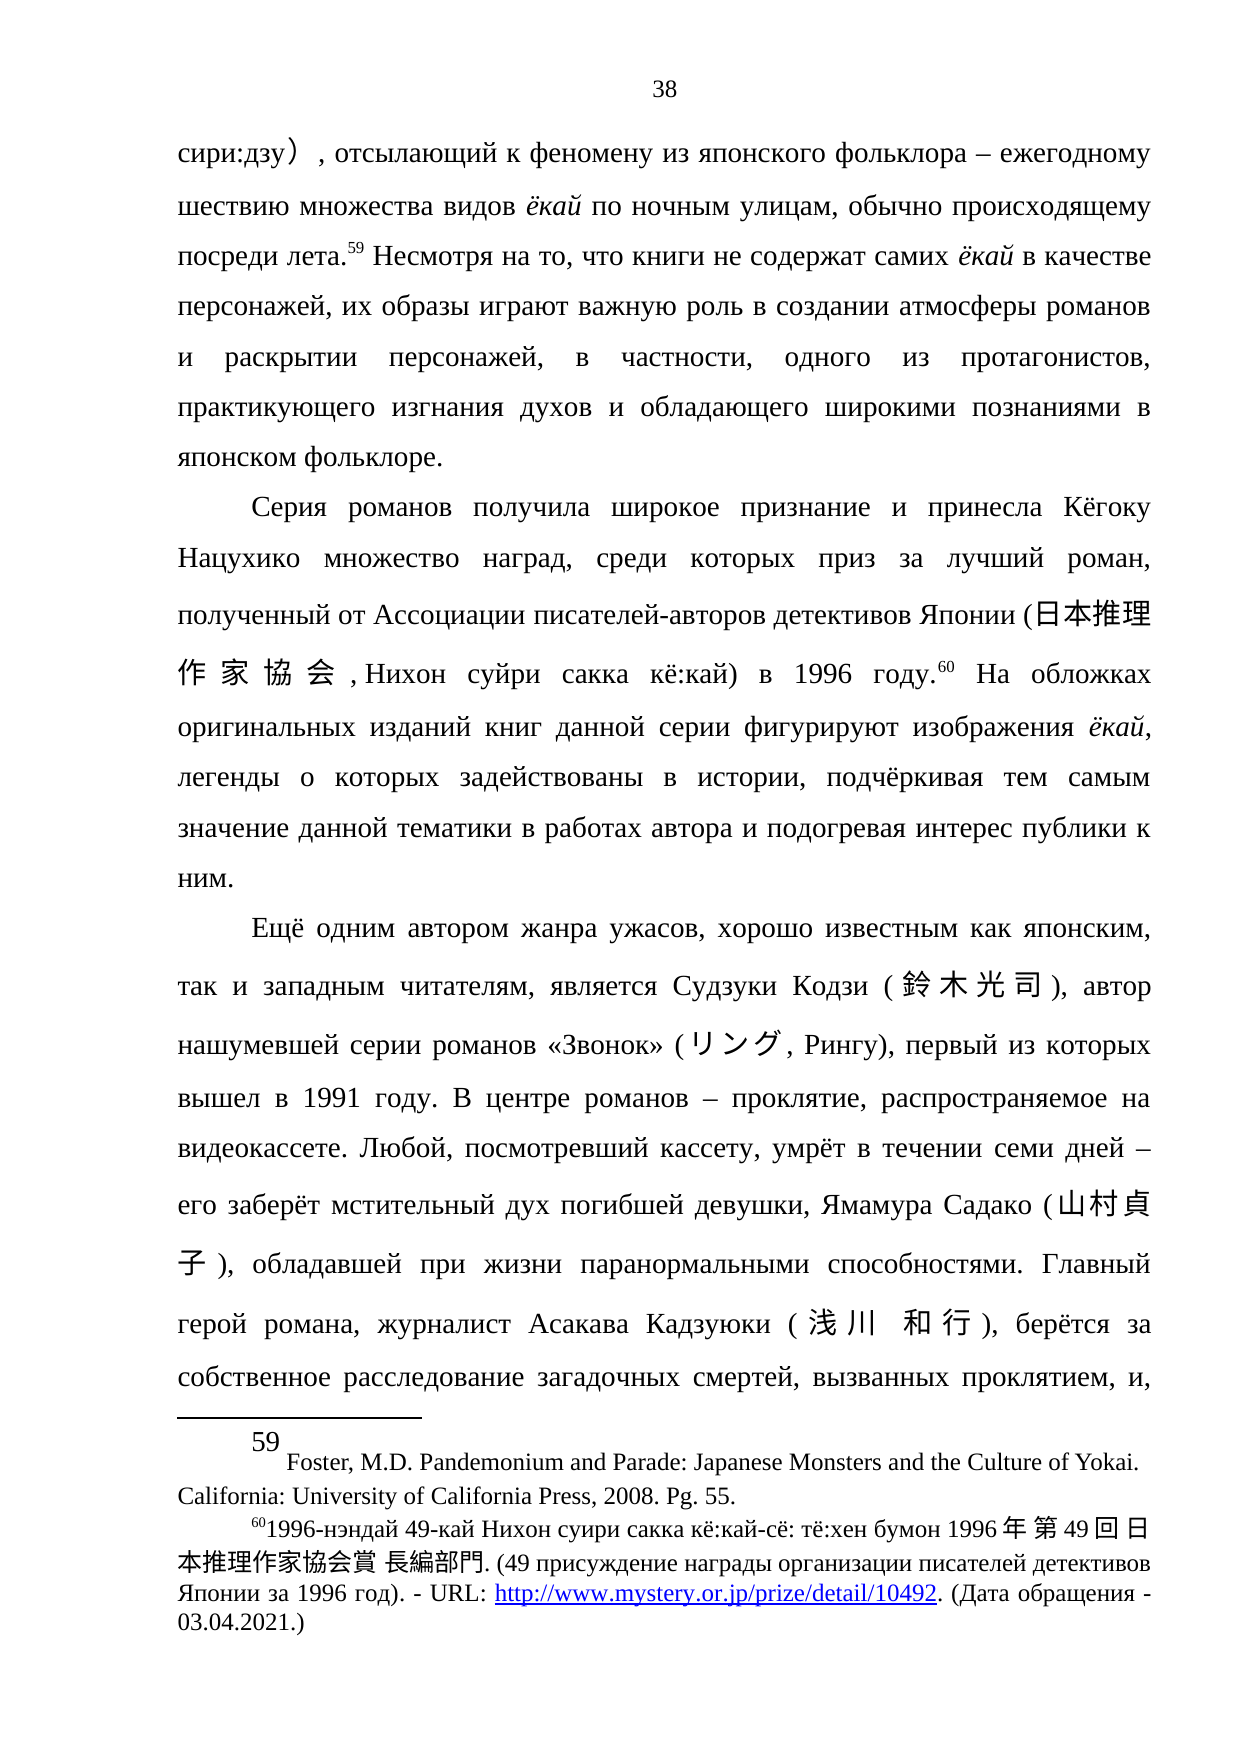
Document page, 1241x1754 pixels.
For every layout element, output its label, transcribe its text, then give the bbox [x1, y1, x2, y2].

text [177, 910, 1152, 1392]
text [177, 131, 1152, 473]
text Серия романов получила широкое признание и принесла Кёгоку Нацухико множество наград, среди которых приз за лучший роман, полученный от Ассоциации писателей-авторов детективов Японии (日本推理作家協会, Нихон суйри сакка кё:кай) в 1996 году. На обложках оригинальных изданий книг данной серии фигурируют изображения ёкай, легенды о которых задействованы в истории, подчёркивая тем самым значение данной тематики в работах автора и подогревая интерес публики к ним. [177, 489, 1152, 894]
